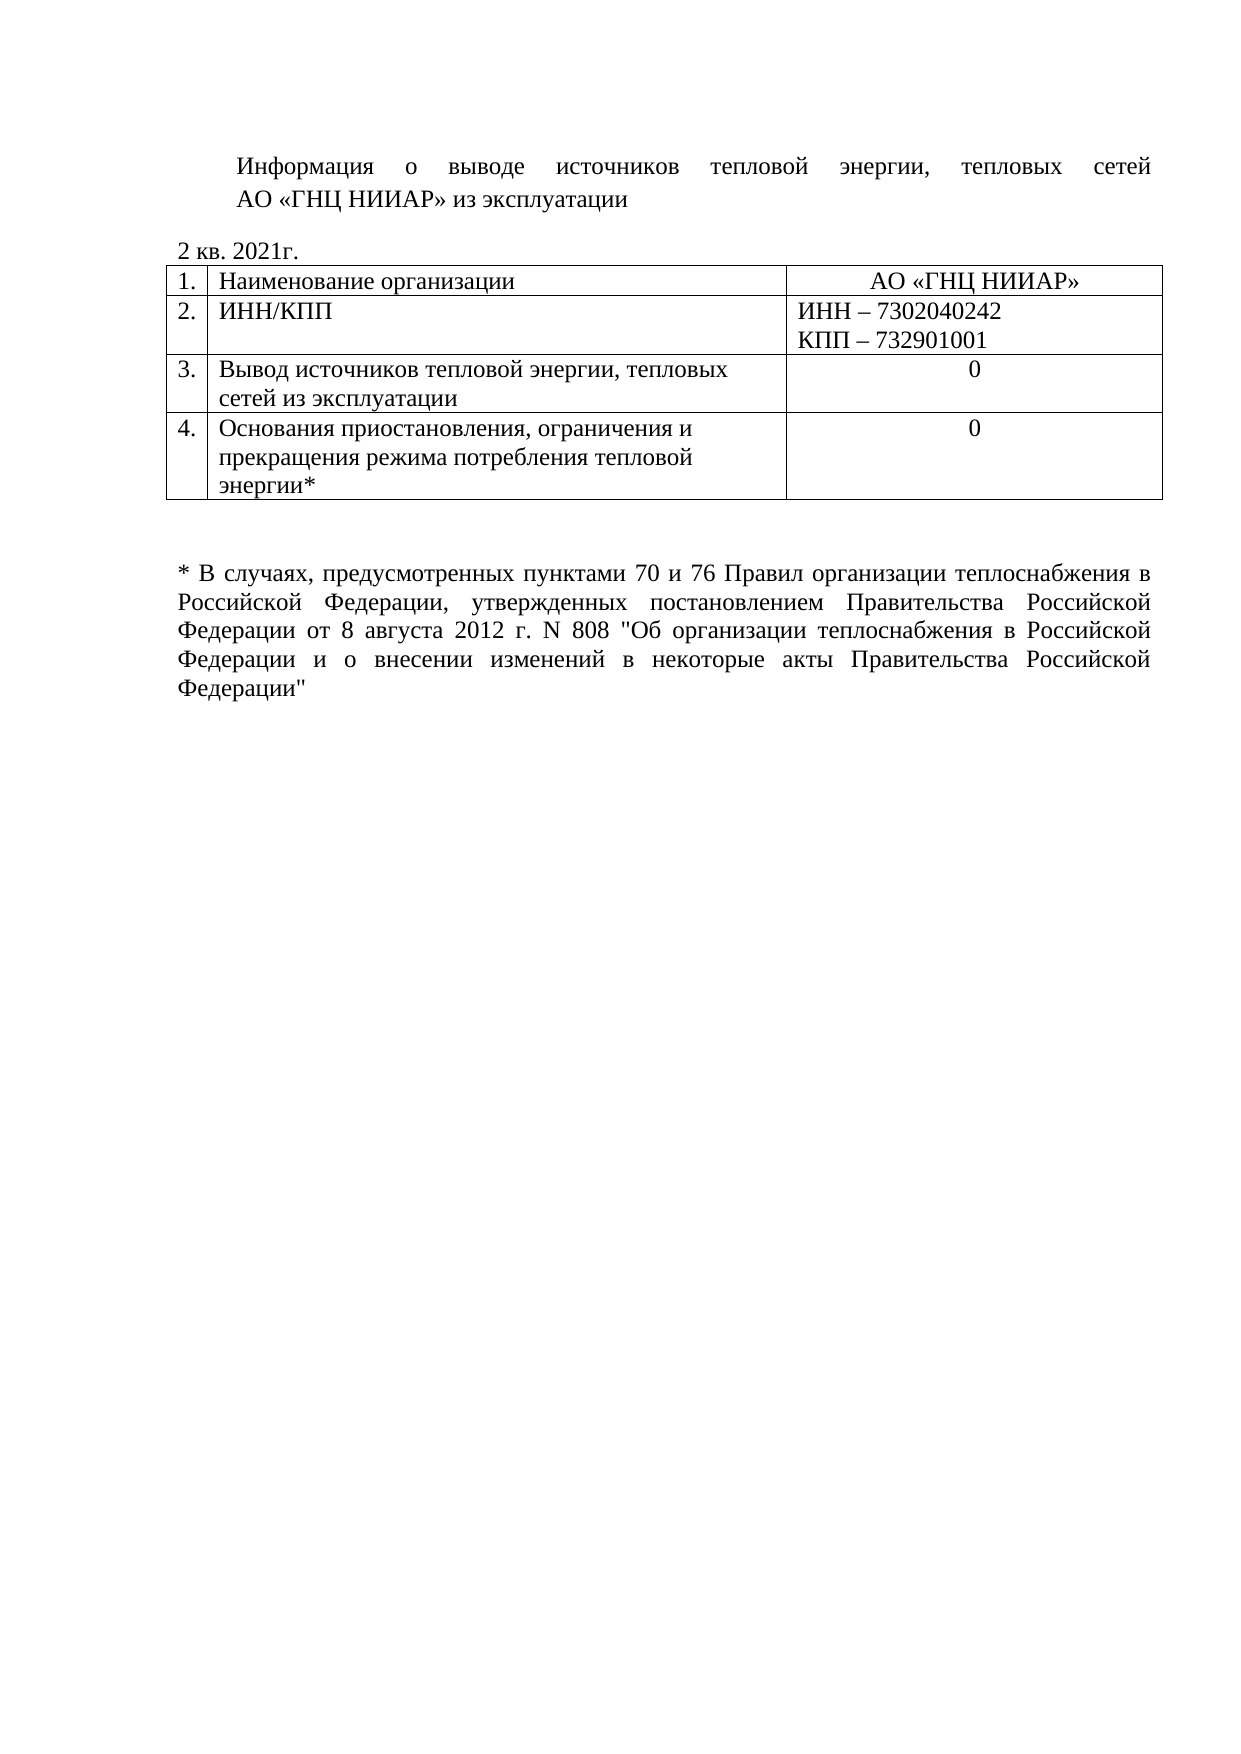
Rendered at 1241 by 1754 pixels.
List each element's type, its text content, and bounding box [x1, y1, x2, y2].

table_header 1. [167, 266, 207, 295]
table_header Наименование организации [208, 266, 786, 295]
table_cell ИНН – 7302040242 КПП – 732901001 [787, 296, 1162, 353]
text 2 кв. 2021г. [177, 236, 1152, 265]
text * В случаях, предусмотренных пунктами 70 и 76 Правил организации теплоснабжения в Российской Федерации, утвержденных постановлением Правительства Российской Федерации от 8 августа 2012 г. N 808 "Об организации теплоснабжения в Российской Федерации и о внесении изменений в некоторые акты Правительства Российской Федерации" [177, 558, 1152, 702]
table_cell ИНН/КПП [208, 296, 786, 353]
table_cell 3. [167, 355, 207, 412]
table_cell 0 [787, 355, 1162, 412]
table_header АО «ГНЦ НИИАР» [787, 266, 1162, 295]
table_cell 2. [167, 296, 207, 353]
text Информация о выводе источников тепловой энергии, тепловых сетей АО «ГНЦ НИИАР» из эксплуатации [236, 151, 1152, 213]
table_cell Основания приостановления, ограничения и прекращения режима потребления тепловой энергии* [208, 413, 786, 499]
table_cell 0 [787, 413, 1162, 499]
table_cell Вывод источников тепловой энергии, тепловых сетей из эксплуатации [208, 355, 786, 412]
table_cell 4. [167, 413, 207, 499]
